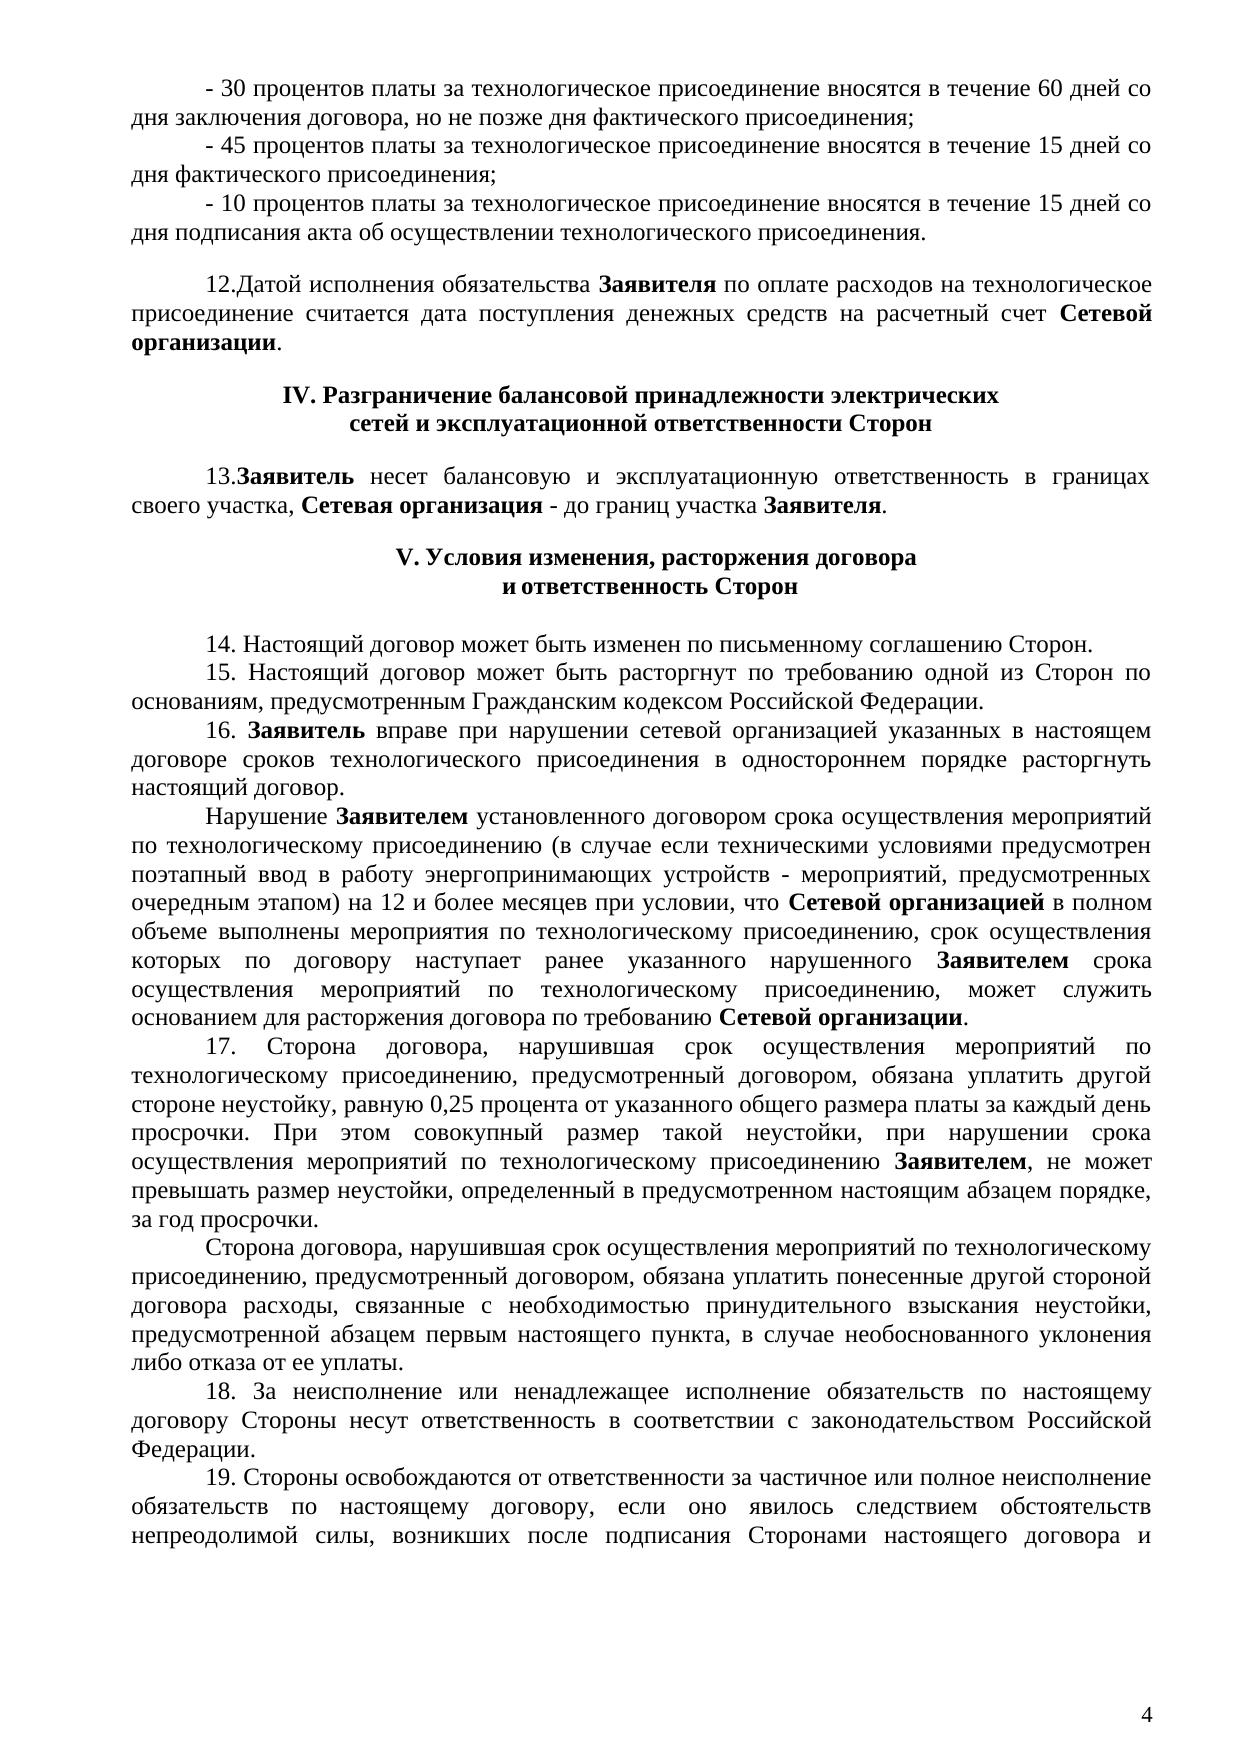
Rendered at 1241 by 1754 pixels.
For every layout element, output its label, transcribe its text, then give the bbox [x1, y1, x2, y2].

text Сторона договора, нарушившая срок осуществления мероприятий по технологическому присоединению, предусмотренный договором, обязана уплатить понесенные другой стороной договора расходы, связанные с необходимостью принудительного взыскания неустойки, предусмотренной абзацем первым настоящего пункта, в случае необоснованного уклонения либо отказа от ее уплаты. [131, 1232, 1152, 1376]
text 17. Сторона договора, нарушившая срок осуществления мероприятий по технологическому присоединению, предусмотренный договором, обязана уплатить другой стороне неустойку, равную 0,25 процента от указанного общего размера платы за каждый день просрочки. При этом совокупный размер такой неустойки, при нарушении срока осуществления мероприятий по технологическому присоединению Заявителем, не может превышать размер неустойки, определенный в предусмотренном настоящим абзацем порядке, за год просрочки. [131, 1031, 1152, 1232]
text сетей и эксплуатационной ответственности Сторон [131, 408, 1150, 437]
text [131, 1462, 1152, 1549]
text 18. За неисполнение или ненадлежащее исполнение обязательств по настоящему договору Стороны несут ответственность в соответствии с законодательством Российской Федерации. [131, 1376, 1152, 1462]
list ответственность Сторон [502, 571, 1152, 600]
list Условия изменения, расторжения договора [395, 542, 1152, 571]
text - 30 процентов платы за технологическое присоединение вносятся в течение 60 дней со дня заключения договора, но не позже дня фактического присоединения; [131, 73, 1152, 130]
text IV. Разграничение балансовой принадлежности электрических [131, 380, 1150, 408]
text Нарушение Заявителем установленного договором срока осуществления мероприятий по технологическому присоединению (в случае если техническими условиями предусмотрен поэтапный ввод в работу энергопринимающих устройств - мероприятий, предусмотренных очередным этапом) на 12 и более месяцев при условии, что Сетевой организацией в полном объеме выполнены мероприятия по технологическому присоединению, срок осуществления которых по договору наступает ранее указанного нарушенного Заявителем срока осуществления мероприятий по технологическому присоединению, может служить основанием для расторжения договора по требованию Сетевой организации. [131, 801, 1152, 1031]
text 12.Датой исполнения обязательства Заявителя по оплате расходов на технологическое присоединение считается дата поступления денежных средств на расчетный счет Сетевой организации. [131, 269, 1152, 356]
text 13.Заявитель несет балансовую и эксплуатационную ответственность в границах своего участка, Сетевая организация - до границ участка Заявителя. [131, 461, 1150, 519]
text - 45 процентов платы за технологическое присоединение вносятся в течение 15 дней со дня фактического присоединения; [131, 130, 1152, 188]
text 14. Настоящий договор может быть изменен по письменному соглашению Сторон. [131, 629, 1152, 657]
text - 10 процентов платы за технологическое присоединение вносятся в течение 15 дней со дня подписания акта об осуществлении технологического присоединения. [131, 188, 1152, 245]
text 16. Заявитель вправе при нарушении сетевой организацией указанных в настоящем договоре сроков технологического присоединения в одностороннем порядке расторгнуть настоящий договор. [131, 715, 1152, 801]
text 15. Настоящий договор может быть расторгнут по требованию одной из Сторон по основаниям, предусмотренным Гражданским кодексом Российской Федерации. [131, 657, 1152, 715]
